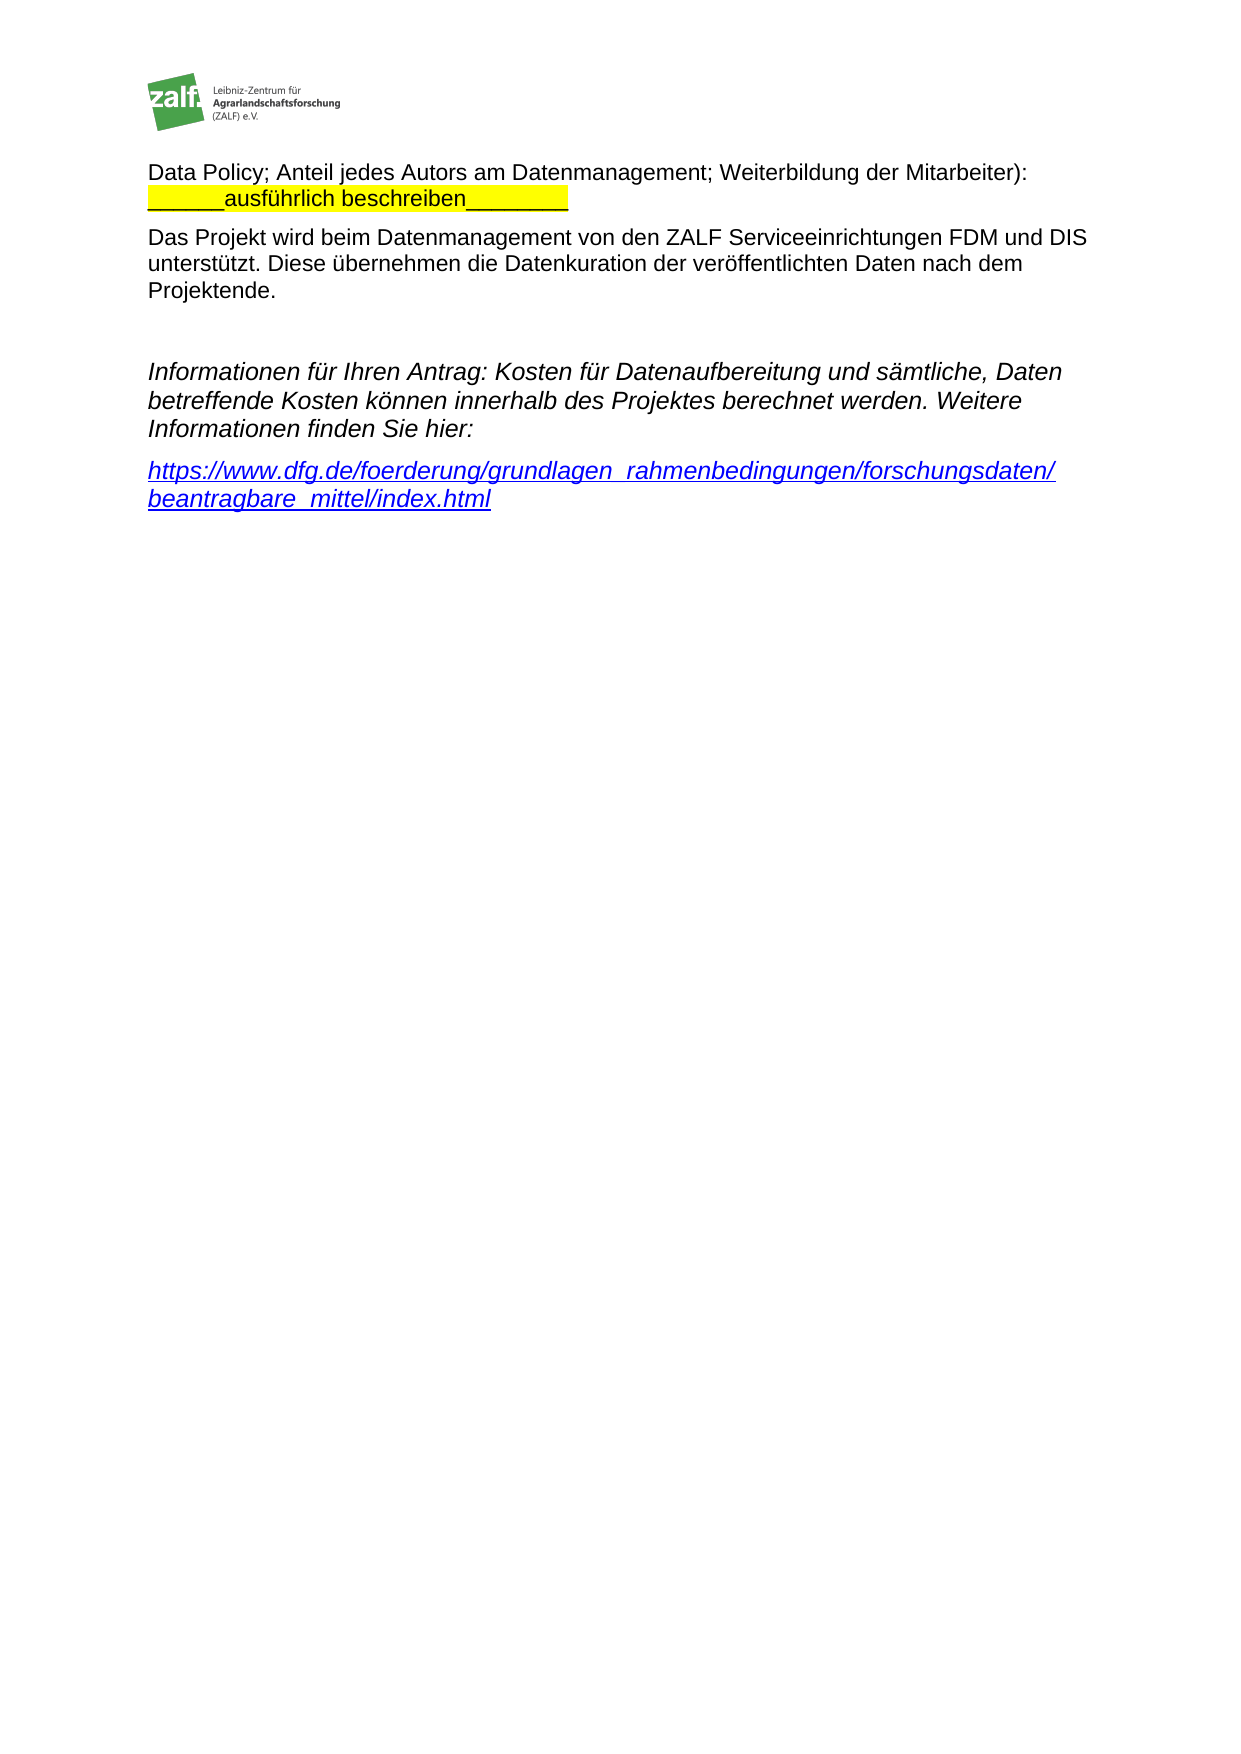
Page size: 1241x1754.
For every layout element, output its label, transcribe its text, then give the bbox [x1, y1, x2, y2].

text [148, 159, 1093, 212]
text Informationen für Ihren Antrag: Kosten für Datenaufbereitung und sämtliche, Daten betreffende Kosten können innerhalb des Projektes berechnet werden. Weitere Informationen finden Sie hier: [148, 357, 1093, 443]
picture [147, 73, 340, 131]
text https://www.dfg.de/foerderung/grundlagen_rahmenbedingungen/forschungsdaten/beantragbare_mittel/index.html [148, 456, 1093, 513]
text Das Projekt wird beim Datenmanagement von den ZALF Serviceeinrichtungen FDM und DIS unterstützt. Diese übernehmen die Datenkuration der veröffentlichten Daten nach dem Projektende. [148, 224, 1093, 303]
